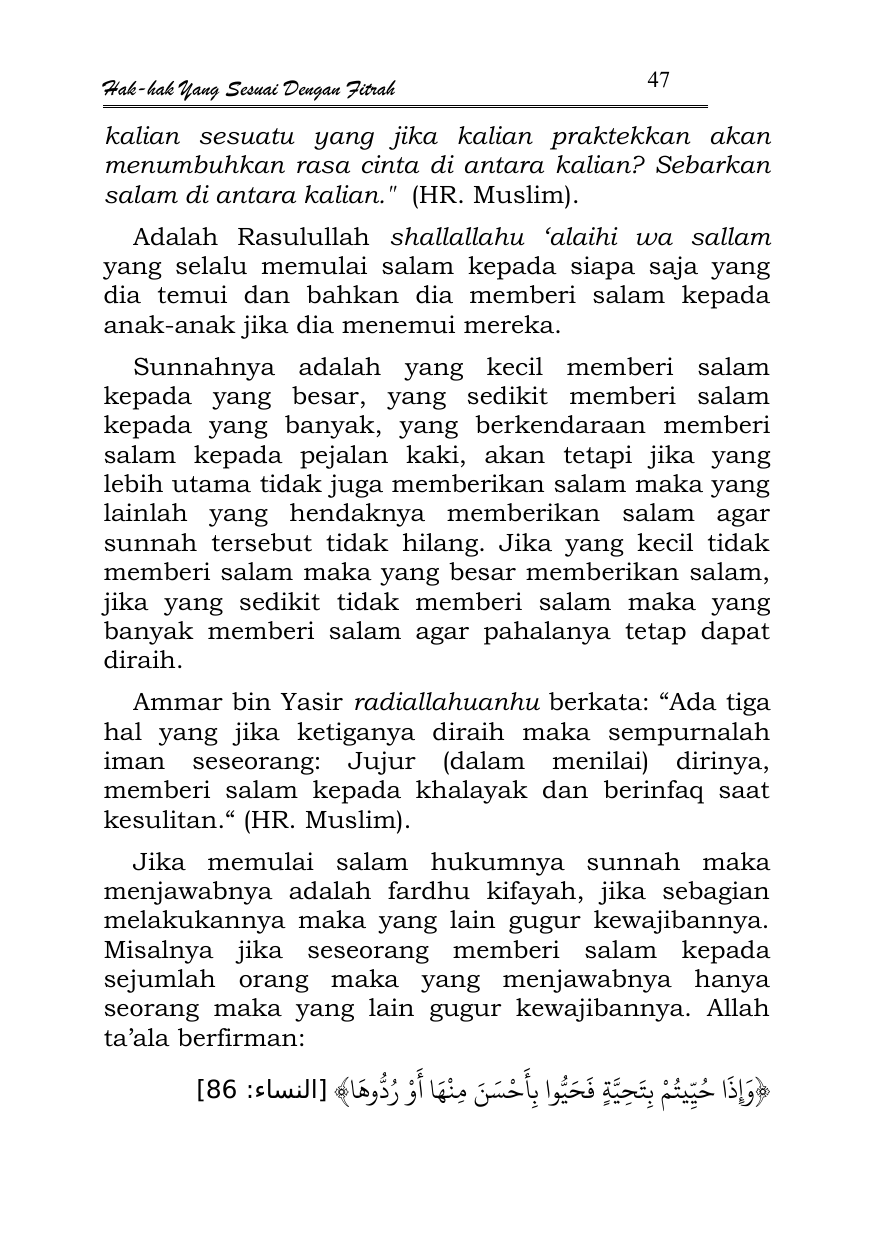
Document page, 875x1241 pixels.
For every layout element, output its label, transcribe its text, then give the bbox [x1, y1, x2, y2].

text Ammar bin Yasir radiallahuanhu berkata: “ tiga hal yang jika ketiganya diraih maka sempurnalah iman seseorang: Jujur (dalam menilai) dirinya, memberi salam kepada khalayak dan berinfaq saat kesulitan.“ (HR. Muslim). [103, 687, 771, 834]
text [103, 121, 771, 209]
text Sunnahnya adalah yang kecil memberi salam kepada yang besar, yang sedikit memberi salam kepada yang banyak, yang berkendaraan memberi salam kepada pejalan kaki, akan tetapi jika yang lebih utama tidak juga memberikan salam maka yang lainlah yang hendaknya memberikan salam agar sunnah tersebut tidak hilang. Jika yang kecil tidak memberi salam maka yang besar memberikan salam, jika yang sedikit tidak memberi salam maka yang banyak memberi salam agar pahalanya tetap dapat diraih. [103, 351, 771, 674]
text Adalah Rasulullah shallallahu ‘alaihi wa sallam yang selalu memulai salam kepada siapa saja yang dia temui dan bahkan dia memberi salam kepada anak-anak jika dia menemui mereka. [103, 221, 771, 339]
text Jika memulai salam hukumnya sunnah maka menjawabnya adalah fardhu kifayah, jika sebagian melakukannya maka yang lain gugur kewajibannya. Misalnya jika seseorang memberi salam kepada sejumlah orang maka yang menjawabnya hanya seorang maka yang lain gugur kewajibannya. Allah ta’ala berfirman: [103, 846, 771, 1052]
text ﴿وَإِذَا حُيِّيتُمْ بِتَحِيَّةٍ فَحَيُّوا بِأَحْسَنَ مِنْهَا أَوْ رُدُّوهَا﴾ [النساء: 86] [103, 1064, 771, 1116]
